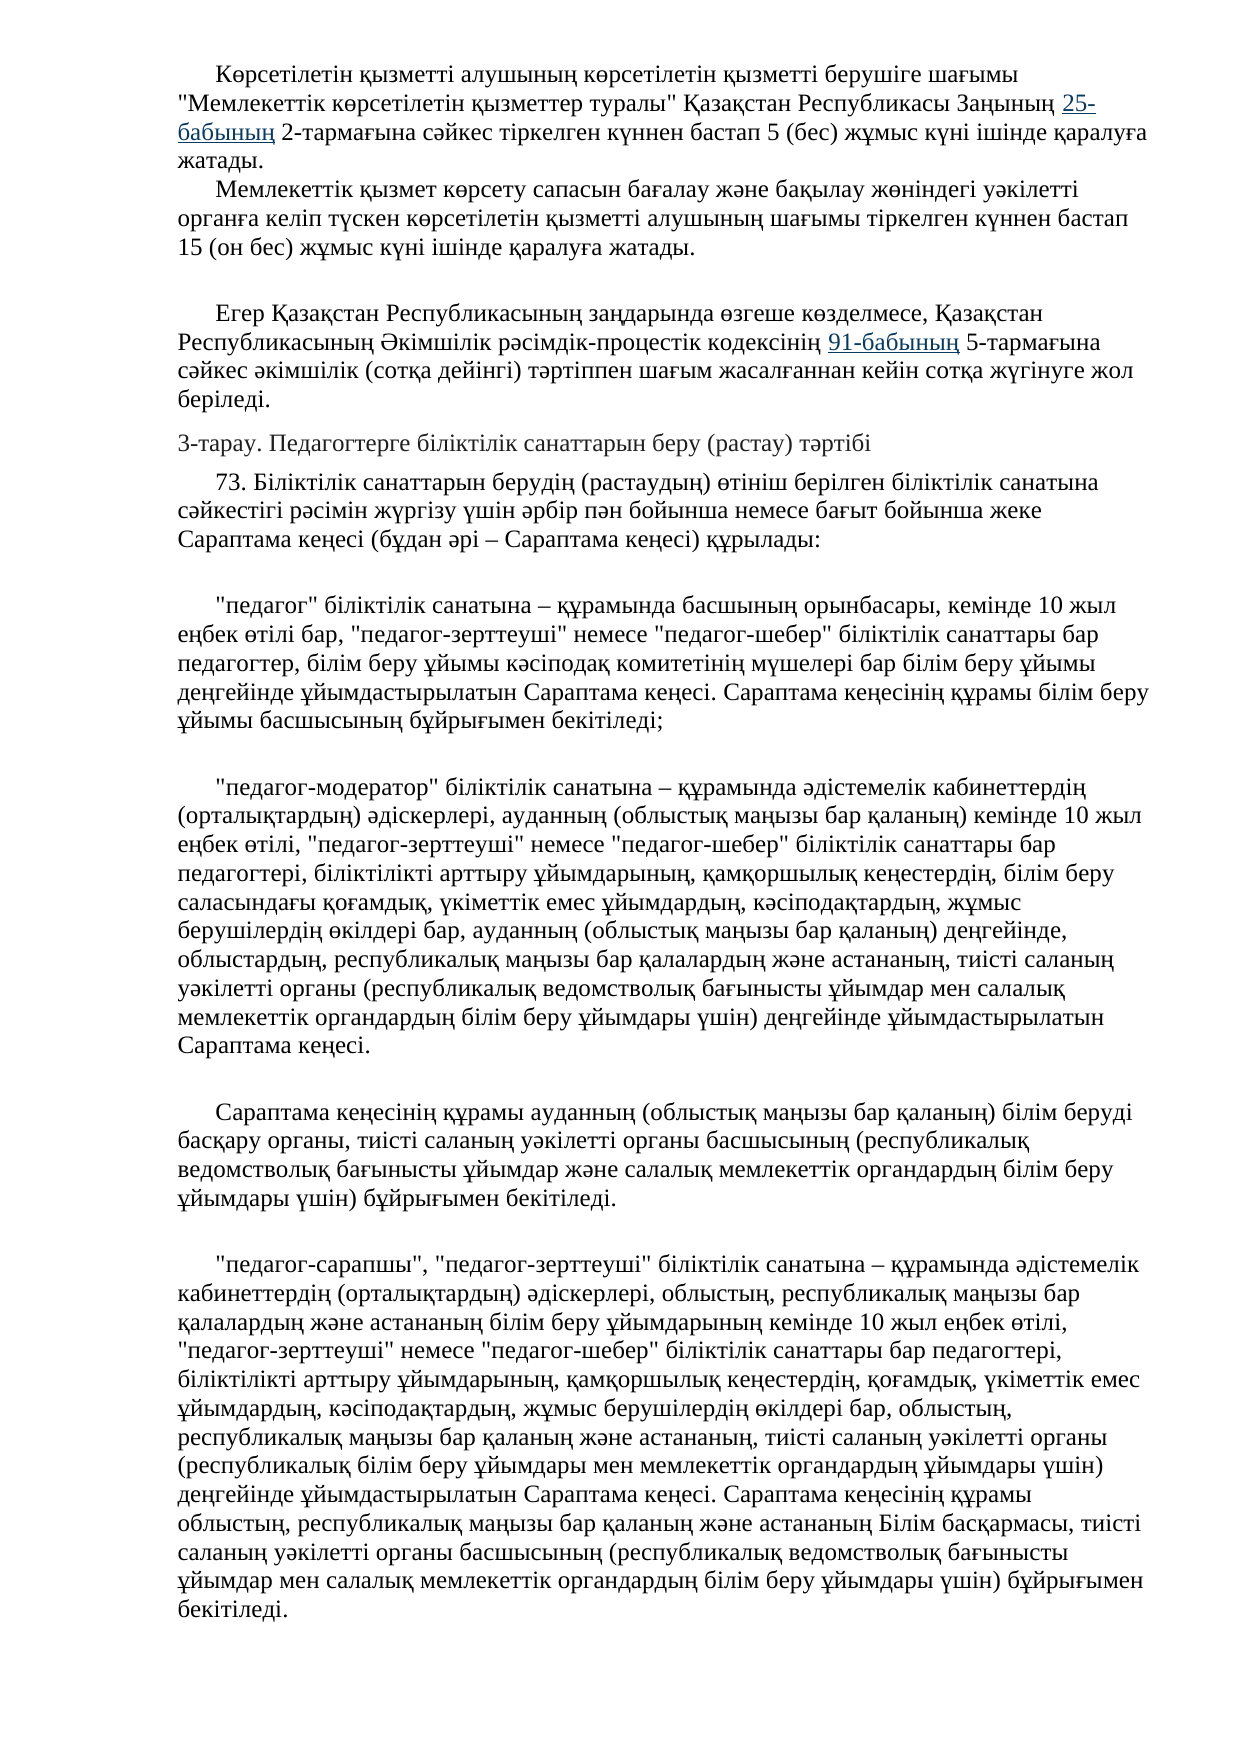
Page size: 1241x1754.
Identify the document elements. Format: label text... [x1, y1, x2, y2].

text Мемлекеттік қызмет көрсету сапасын бағалау және бақылау жөніндегі уәкілетті органға келіп түскен көрсетілетін қызметті алушының шағымы тіркелген күннен бастап 15 (он бес) жұмыс күні ішінде қаралуға жатады. [177, 174, 1152, 260]
text "педагог" біліктілік санатына – құрамында басшының орынбасары, кемінде 10 жыл еңбек өтілі бар, "педагог-зерттеуші" немесе "педагог-шебер" біліктілік санаттары бар педагогтер, білім беру ұйымы кәсіподақ комитетінің мүшелері бар білім беру ұйымы деңгейінде ұйымдастырылатын Сараптама кеңесі. Сараптама кеңесінің құрамы білім беру ұйымы басшысының бұйрығымен бекітіледі; [177, 590, 1152, 734]
text Көрсетілетін қызметті алушының көрсетілетін қызметті берушіге шағымы "Мемлекеттік көрсетілетін қызметтер туралы" Қазақстан Республикасы Заңының 25-бабының 2-тармағына сәйкес тіркелген күннен бастап 5 (бес) жұмыс күні ішінде қаралуға жатады. [177, 59, 1152, 174]
text 3-тарау. Педагогтерге біліктілік санаттарын беру (растау) тәртібі [177, 428, 1152, 457]
text "педагог-сарапшы", "педагог-зерттеуші" біліктілік санатына – құрамында әдістемелік кабинеттердің (орталықтардың) әдіскерлері, облыстың, республикалық маңызы бар қалалардың және астананың білім беру ұйымдарының кемінде 10 жыл еңбек өтілі, "педагог-зерттеуші" немесе "педагог-шебер" біліктілік санаттары бар педагогтері, біліктілікті арттыру ұйымдарының, қамқоршылық кеңестердің, қоғамдық, үкіметтік емес ұйымдардың, кәсіподақтардың, жұмыс берушілердің өкілдері бар, облыстың, республикалық маңызы бар қаланың және астананың, тиісті саланың уәкілетті органы (республикалық білім беру ұйымдары мен мемлекеттік органдардың ұйымдары үшін) деңгейінде ұйымдастырылатын Сараптама кеңесі. Сараптама кеңесінің құрамы облыстың, республикалық маңызы бар қаланың және астананың Білім басқармасы, тиісті саланың уәкілетті органы басшысының (республикалық ведомстволық бағынысты ұйымдар мен салалық мемлекеттік органдардың білім беру ұйымдары үшін) бұйрығымен бекітіледі. [177, 1249, 1152, 1623]
text Егер Қазақстан Республикасының заңдарында өзгеше көзделмесе, Қазақстан Республикасының Әкімшілік рәсімдік-процестік кодексінің 91-бабының 5-тармағына сәйкес әкімшілік (сотқа дейінгі) тәртіппен шағым жасалғаннан кейін сотқа жүгінуге жол беріледі. [177, 298, 1152, 413]
text "педагог-модератор" біліктілік санатына – құрамында әдістемелік кабинеттердің (орталықтардың) әдіскерлері, ауданның (облыстық маңызы бар қаланың) кемінде 10 жыл еңбек өтілі, "педагог-зерттеуші" немесе "педагог-шебер" біліктілік санаттары бар педагогтері, біліктілікті арттыру ұйымдарының, қамқоршылық кеңестердің, білім беру саласындағы қоғамдық, үкіметтік емес ұйымдардың, кәсіподақтардың, жұмыс берушілердің өкілдері бар, ауданның (облыстық маңызы бар қаланың) деңгейінде, облыстардың, республикалық маңызы бар қалалардың және астананың, тиісті саланың уәкілетті органы (республикалық ведомстволық бағынысты ұйымдар мен салалық мемлекеттік органдардың білім беру ұйымдары үшін) деңгейінде ұйымдастырылатын Сараптама кеңесі. [177, 772, 1152, 1059]
text Сараптама кеңесінің құрамы ауданның (облыстық маңызы бар қаланың) білім беруді басқару органы, тиісті саланың уәкілетті органы басшысының (республикалық ведомстволық бағынысты ұйымдар және салалық мемлекеттік органдардың білім беру ұйымдары үшін) бұйрығымен бекітіледі. [177, 1097, 1152, 1212]
text 73. Біліктілік санаттарын берудің (растаудың) өтініш берілген біліктілік санатына сәйкестігі рәсімін жүргізу үшін әрбір пән бойынша немесе бағыт бойынша жеке Сараптама кеңесі (бұдан әрі – Сараптама кеңесі) құрылады: [177, 467, 1152, 553]
